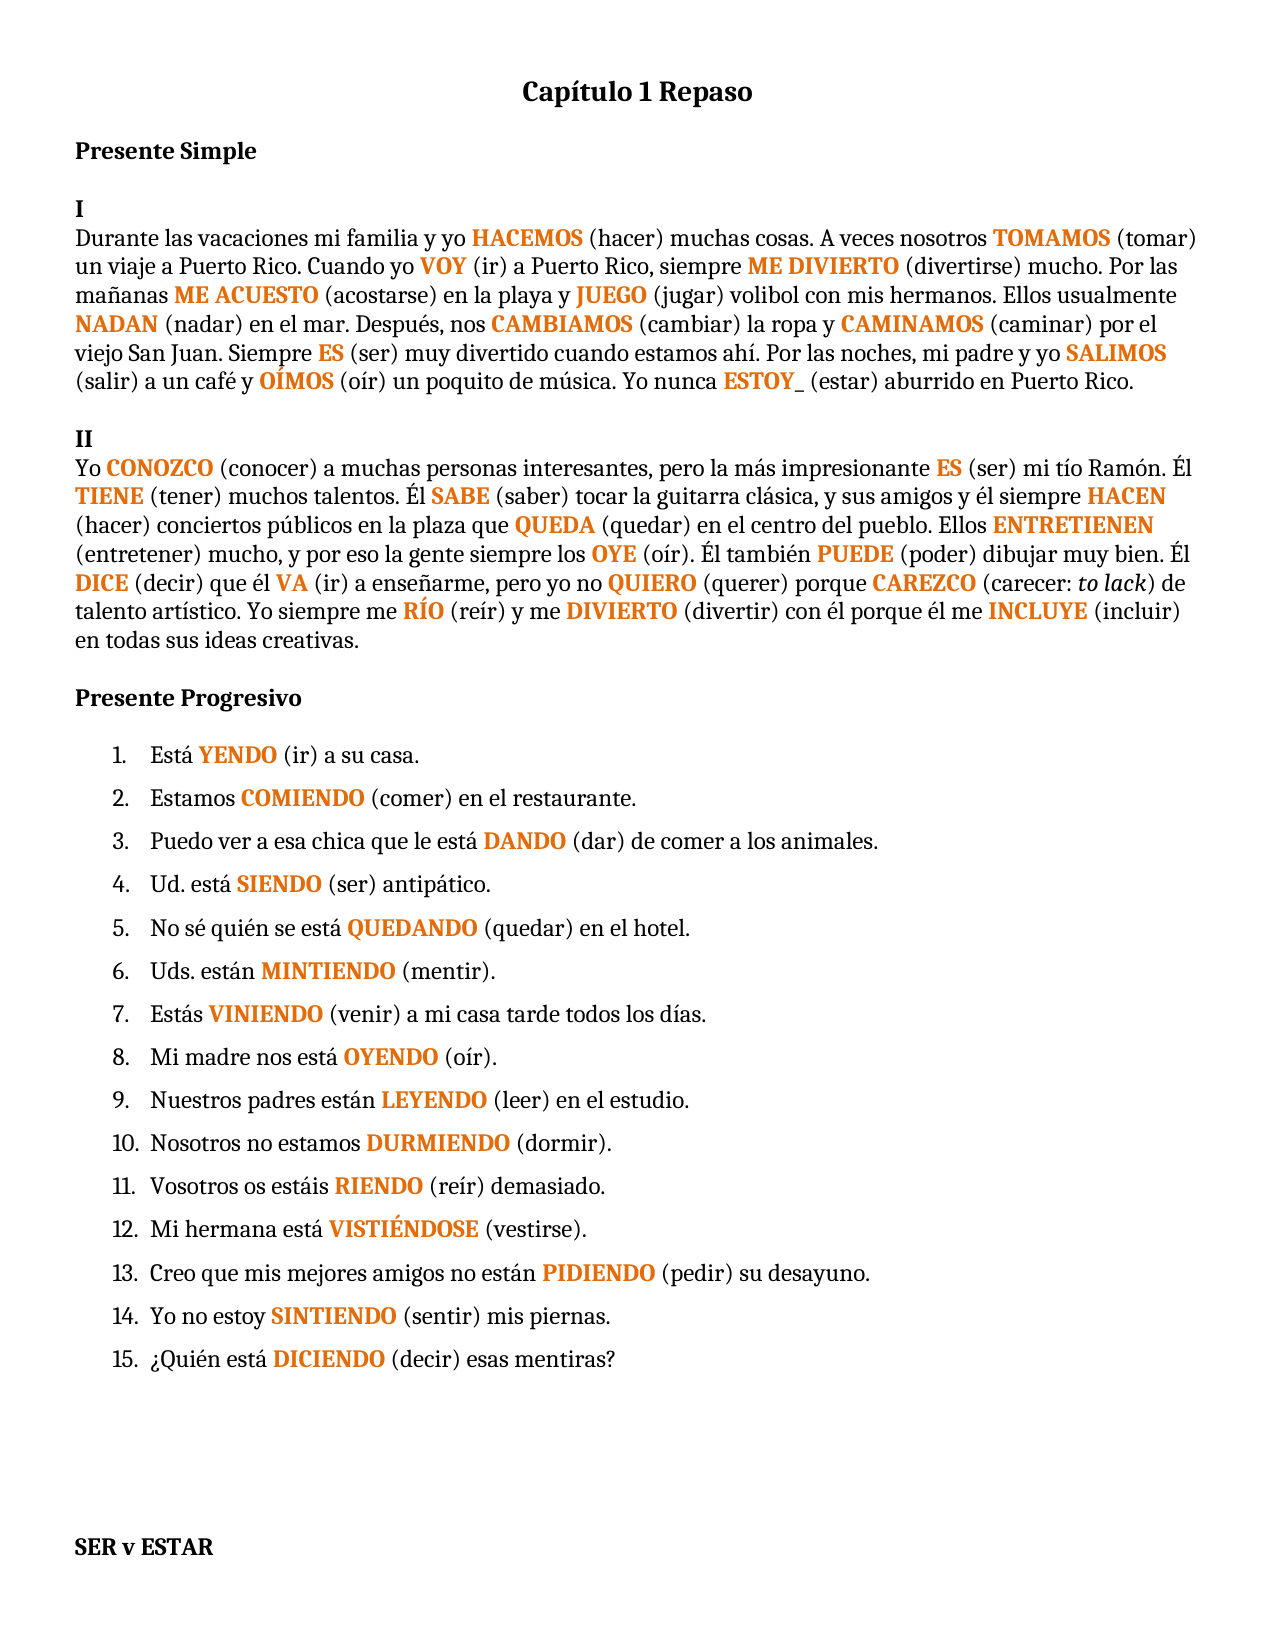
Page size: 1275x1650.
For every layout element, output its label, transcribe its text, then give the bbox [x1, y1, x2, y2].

list Estamos COMIENDO (comer) en el restaurante. [112, 784, 1200, 813]
text Presente Simple [75, 137, 1200, 166]
list Yo no estoy SINTIENDO (sentir) mis piernas. [112, 1302, 1200, 1330]
text SER v ESTAR [75, 1533, 1200, 1562]
text II [75, 425, 1200, 453]
list Ud. está SIENDO (ser) antipático. [112, 870, 1200, 899]
text Capítulo 1 Repaso [75, 75, 1200, 108]
list Estás VINIENDO (venir) a mi casa tarde todos los días. [112, 1000, 1200, 1028]
text Durante las vacaciones mi familia y yo HACEMOS (hacer) muchas cosas. A veces nosotros TOMAMOS (tomar) un viaje a Puerto Rico. Cuando yo VOY (ir) a Puerto Rico, siempre ME DIVIERTO (divertirse) mucho. Por las mañanas ME ACUESTO (acostarse) en la playa y JUEGO (jugar) volibol con mis hermanos. Ellos usualmente NADAN (nadar) en el mar. Después, nos CAMBIAMOS (cambiar) la ropa y CAMINAMOS (caminar) por el viejo San Juan. Siempre ES (ser) muy divertido cuando estamos ahí. Por las noches, mi padre y yo SALIMOS (salir) a un café y OÍMOS (oír) un poquito de música. Yo nunca ESTOY_ (estar) aburrido en Puerto Rico. [75, 223, 1200, 396]
list No sé quién se está QUEDANDO (quedar) en el hotel. [112, 913, 1200, 942]
text Presente Progresivo [75, 683, 1200, 712]
list Creo que mis mejores amigos no están PIDIENDO (pedir) su desayuno. [112, 1258, 1200, 1287]
list Mi hermana está VISTIÉNDOSE (vestirse). [112, 1215, 1200, 1244]
list Uds. están MINTIENDO (mentir). [112, 957, 1200, 985]
text I [75, 195, 1200, 223]
list ¿Quién está DICIENDO (decir) esas mentiras? [112, 1345, 1200, 1373]
list Puedo ver a esa chica que le está DANDO (dar) de comer a los animales. [112, 827, 1200, 856]
list Nosotros no estamos DURMIENDO (dormir). [112, 1129, 1200, 1158]
list Nuestros padres están LEYENDO (leer) en el estudio. [112, 1086, 1200, 1115]
text Yo CONOZCO (conocer) a muchas personas interesantes, pero la más impresionante ES (ser) mi tío Ramón. Él TIENE (tener) muchos talentos. Él SABE (saber) tocar la guitarra clásica, y sus amigos y él siempre HACEN (hacer) conciertos públicos en la plaza que QUEDA (quedar) en el centro del pueblo. Ellos ENTRETIENEN (entretener) mucho, y por eso la gente siempre los OYE (oír). Él también PUEDE (poder) dibujar muy bien. Él DICE (decir) que él VA (ir) a enseñarme, pero yo no QUIERO (querer) porque CAREZCO (carecer: to lack) de talento artístico. Yo siempre me RÍO (reír) y me DIVIERTO (divertir) con él porque él me INCLUYE (incluir) en todas sus ideas creativas. [75, 453, 1200, 655]
list Está YENDO (ir) a su casa. [112, 741, 1200, 770]
list Vosotros os estáis RIENDO (reír) demasiado. [112, 1172, 1200, 1201]
list Mi madre nos está OYENDO (oír). [112, 1043, 1200, 1072]
